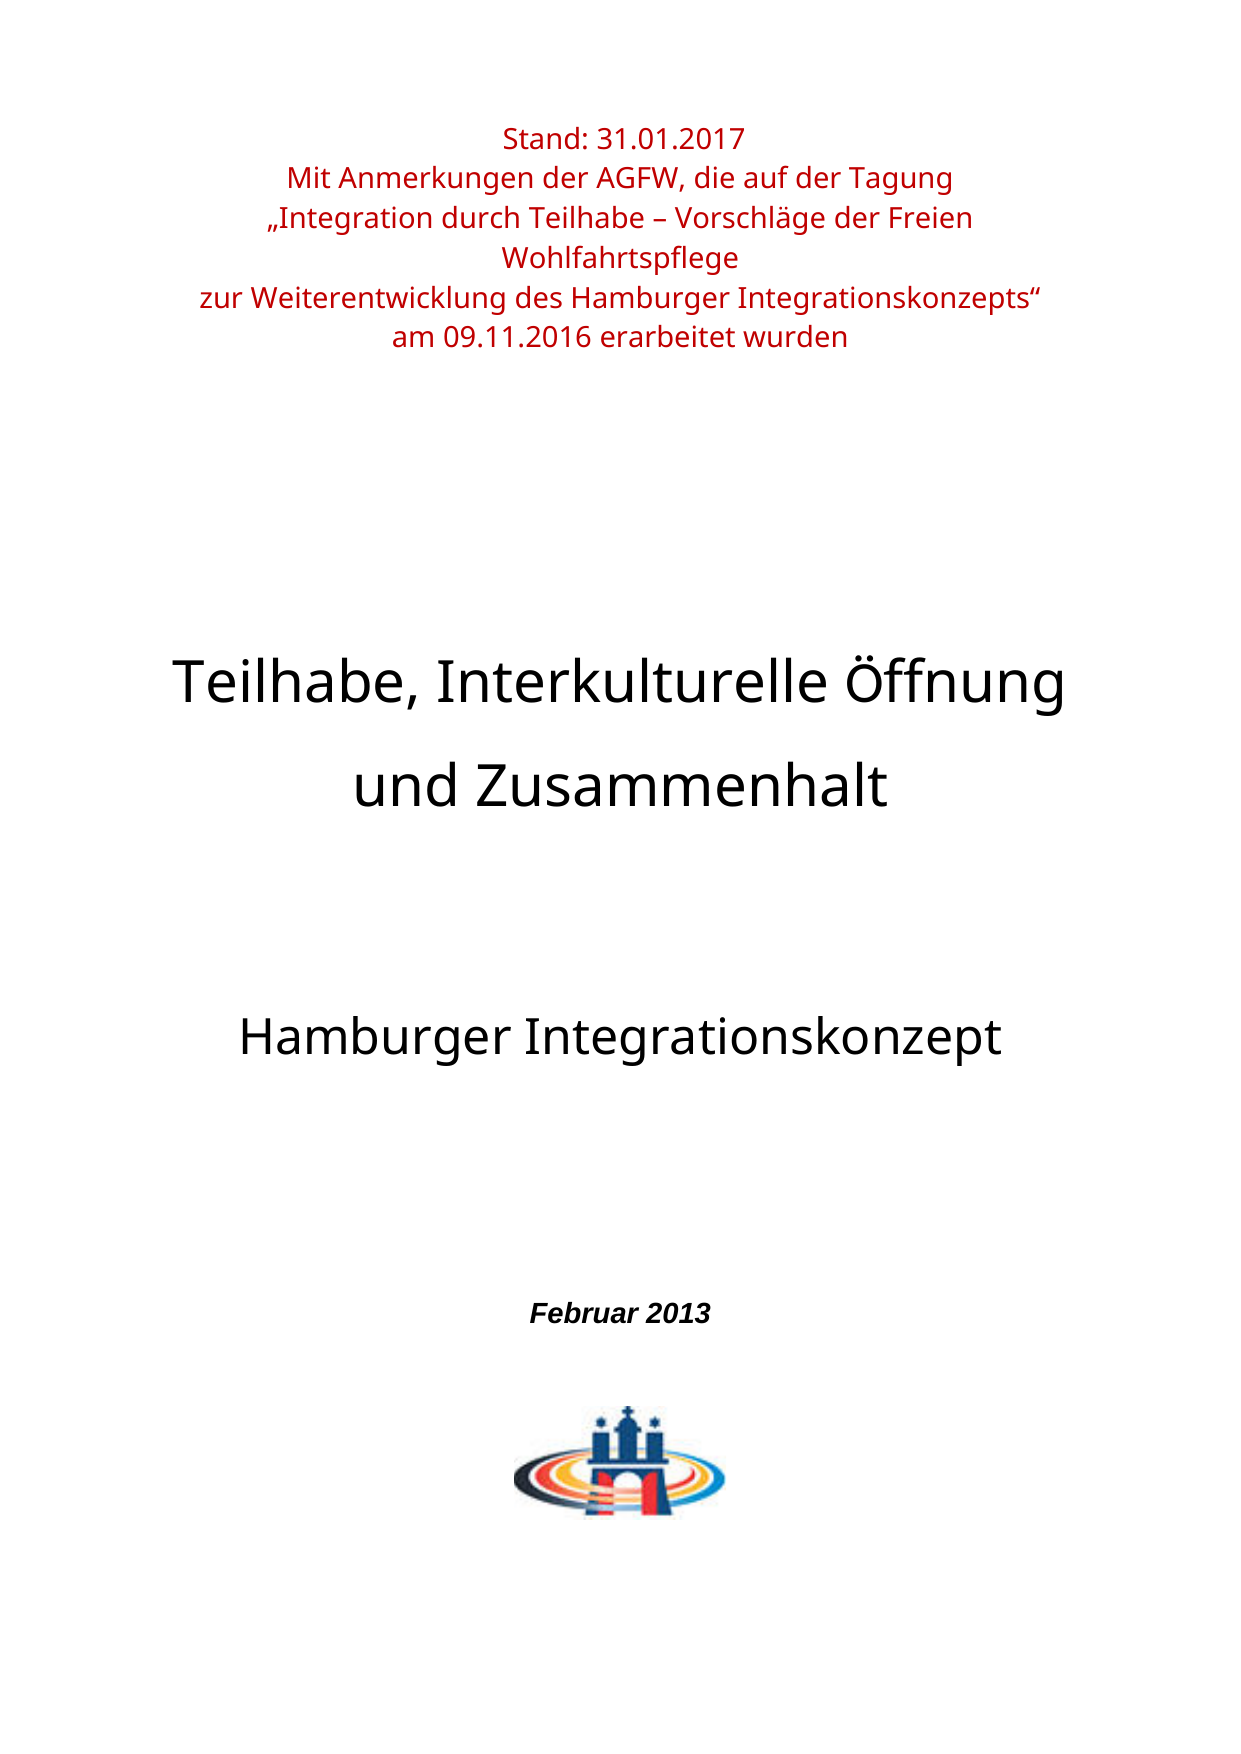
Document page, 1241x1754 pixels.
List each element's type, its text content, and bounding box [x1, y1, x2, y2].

text am 09.11.2016 erarbeitet wurden [148, 317, 1092, 356]
picture [514, 1406, 727, 1520]
text „Integration durch Teilhabe – Vorschläge der Freien Wohlfahrtspflege [148, 197, 1092, 277]
text Februar 2013 [148, 1296, 1092, 1329]
text Stand: 31.01.2017 [148, 118, 1092, 158]
text Mit Anmerkungen der AGFW, die auf der Tagung [148, 158, 1092, 197]
text und Zusammenhalt [148, 744, 1092, 823]
text zur Weiterentwicklung des Hamburger Integrationskonzepts“ [148, 277, 1092, 317]
text Teilhabe, Interkulturelle Öffnung [148, 640, 1092, 719]
text Hamburger Integrationskonzept [148, 1001, 1092, 1069]
